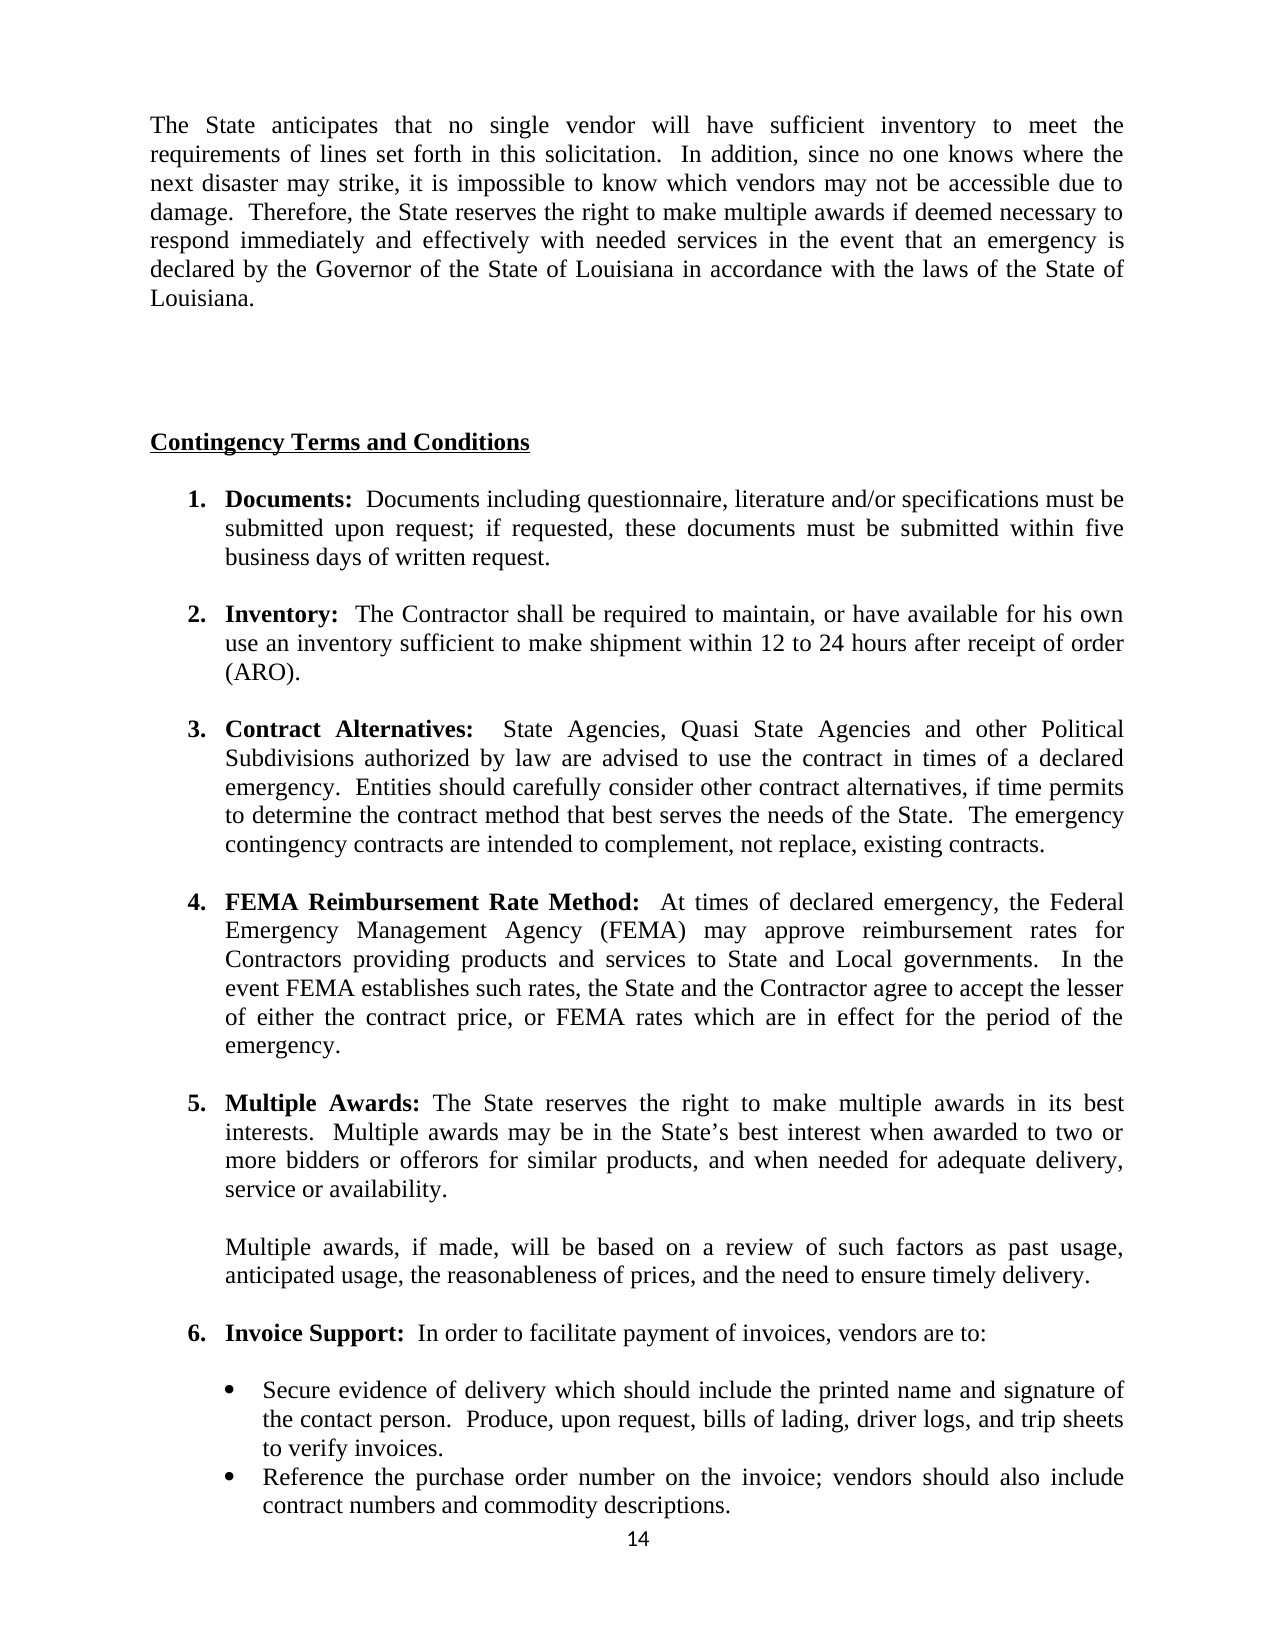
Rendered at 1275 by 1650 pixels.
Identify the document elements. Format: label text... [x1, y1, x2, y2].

text Multiple awards, if made, will be based on a review of such factors as past usage, anticipated usage, the reasonableness of prices, and the need to ensure timely delivery. [225, 1232, 1125, 1289]
list FEMA Reimbursement Rate Method: At times of declared emergency, the Federal Emergency Management Agency (FEMA) may approve reimbursement rates for Contractors providing products and services to State and Local governments. In the event FEMA establishes such rates, the State and the Contractor agree to accept the lesser of either the contract price, or FEMA rates which are in effect for the period of the emergency. [187, 887, 1125, 1059]
list Secure evidence of delivery which should include the printed name and signature of the contact person. Produce, upon request, bills of lading, driver logs, and trip sheets to verify invoices. [225, 1376, 1125, 1462]
list Reference the purchase order number on the invoice; vendors should also include contract numbers and commodity descriptions. [225, 1462, 1125, 1519]
text Contingency Terms and Conditions [150, 427, 1125, 456]
list Multiple Awards: The State reserves the right to make multiple awards in its best interests. Multiple awards may be in the State’s best interest when awarded to two or more bidders or offerors for similar products, and when needed for adequate delivery, service or availability. [187, 1088, 1125, 1203]
list Documents: Documents including questionnaire, literature and/or specifications must be submitted upon request; if requested, these documents must be submitted within five business days of written request. [187, 484, 1125, 571]
list Inventory: The Contractor shall be required to maintain, or have available for his own use an inventory sufficient to make shipment within 12 to 24 hours after receipt of order (ARO). [187, 599, 1125, 686]
list Contract Alternatives: State Agencies, Quasi State Agencies and other Political Subdivisions authorized by law are advised to use the contract in times of a declared emergency. Entities should carefully consider other contract alternatives, if time permits to determine the contract method that best serves the needs of the State. The emergency contingency contracts are intended to complement, not replace, existing contracts. [187, 714, 1125, 858]
list The State anticipates that no single vendor will have sufficient inventory to meet the requirements of lines set forth in this solicitation. In addition, since no one knows where the next disaster may strike, it is impossible to know which vendors may not be accessible due to damage. Therefore, the State reserves the right to make multiple awards if deemed necessary to respond immediately and effectively with needed services in the event that an emergency is declared by the Governor of the State of Louisiana in accordance with the laws of the State of Louisiana. [150, 111, 1125, 312]
list Invoice Support: In order to facilitate payment of invoices, vendors are to: [187, 1318, 1125, 1347]
